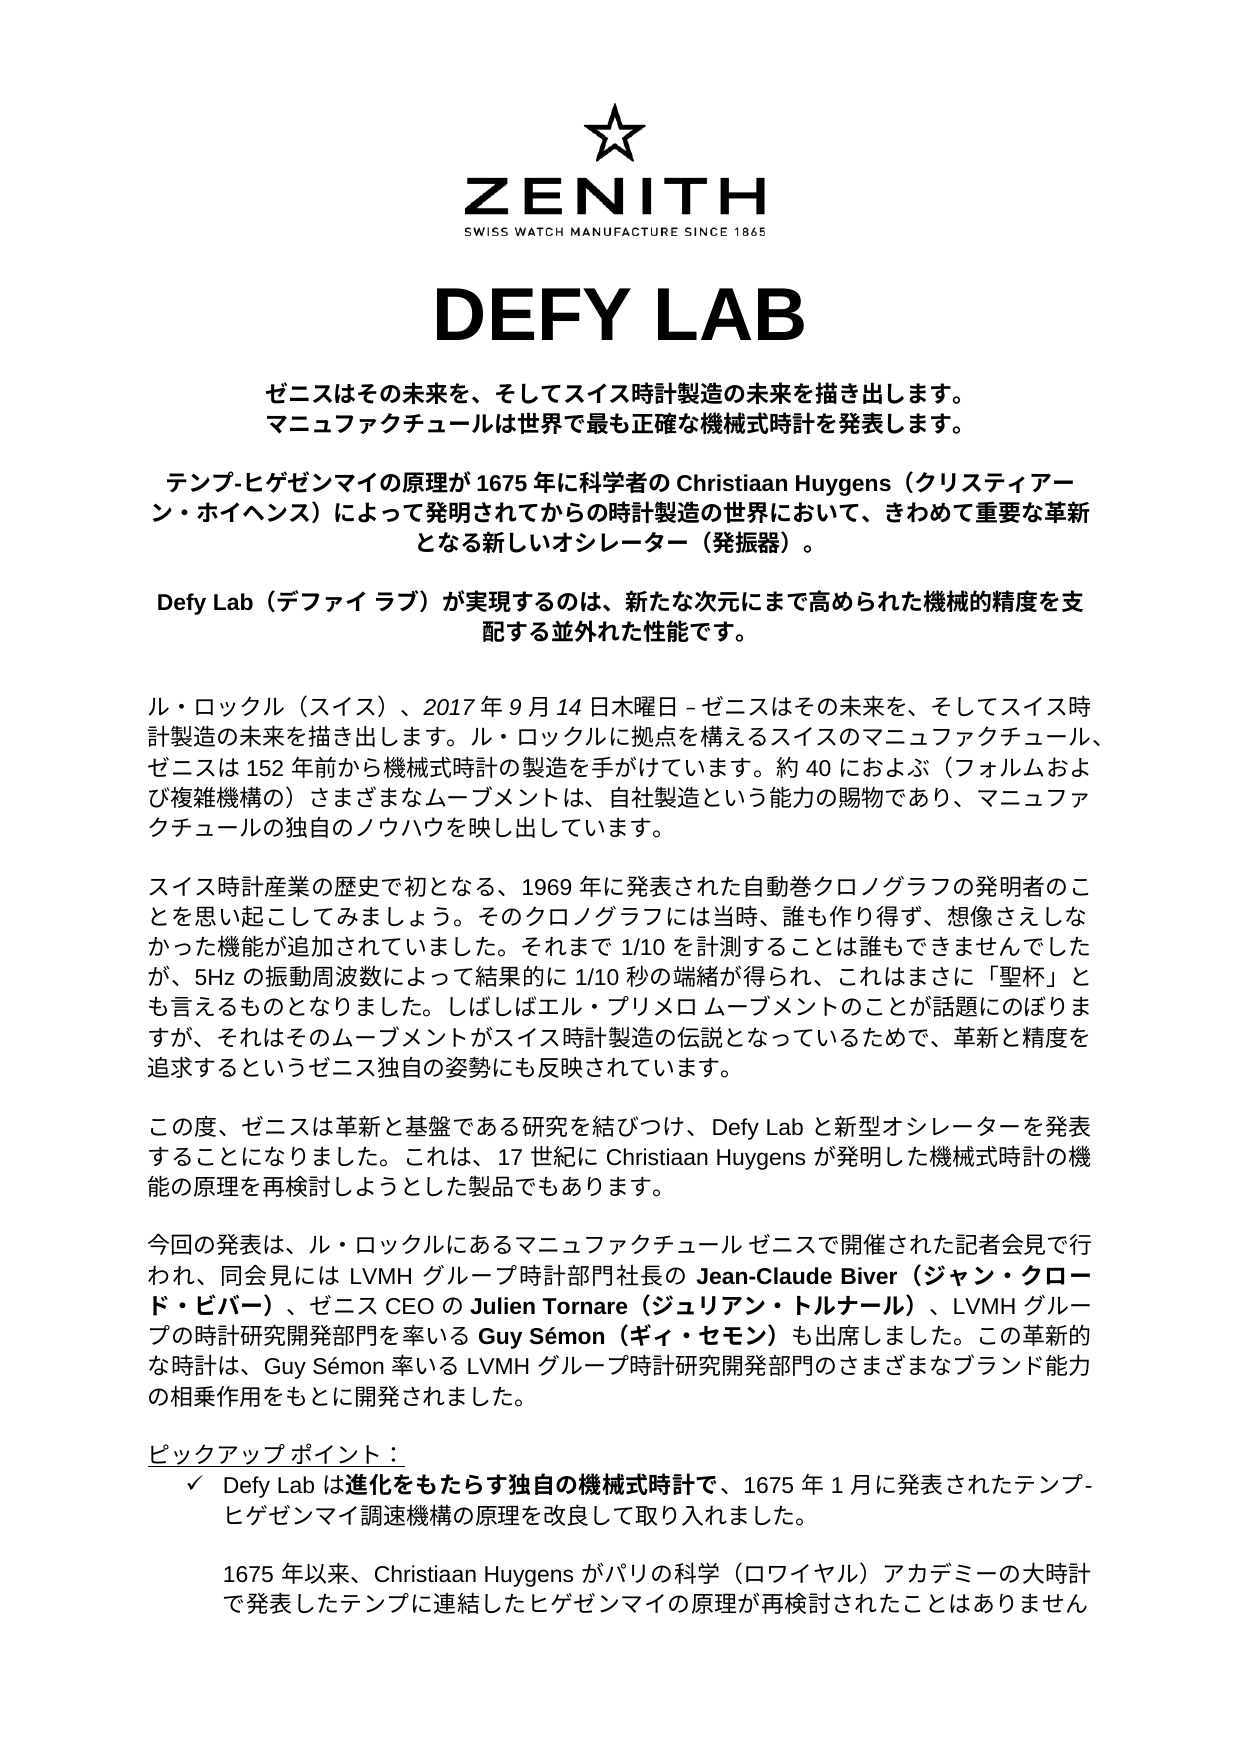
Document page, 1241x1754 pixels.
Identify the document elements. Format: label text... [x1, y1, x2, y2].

text 今回の発表は、ル・ロックルにあるマニュファクチュール ゼニスで開催された記者会見で行われ、同会見には LVMH グループ時計部門社長の Jean-Claude Biver（ジャン・クロード・ビバー）、ゼニス CEO の Julien Tornare（ジュリアン・トルナール）、LVMH グループの時計研究開発部門を率いる Guy Sémon（ギィ・セモン）も出席しました。この革新的な時計は、Guy Sémon 率いる LVMH グループ時計研究開発部門のさまざまなブランド能力の相乗作用をもとに開発されました。 [148, 1232, 1092, 1411]
list 1675 年以来、Christiaan Huygens がパリの科学（ロワイヤル）アカデミーの大時計で発表したテンプに連結したヒゲゼンマイの原理が再検討されたことはありませんでした。大きな改良点は、最大限の最適化を図ったことですが、永遠に変わらないと考えられてきた原理の見直しは行っていません。 [223, 1560, 1092, 1619]
text テンプ-ヒゲゼンマイの原理が 1675 年に科学者の Christiaan Huygens（クリスティアーン・ホイヘンス）によって発明されてからの時計製造の世界において、きわめて重要な革新となる新しいオシレーター（発振器）。 [148, 469, 1092, 557]
text Defy Lab（デファイ ラブ）が実現するのは、新たな次元にまで高められた機械的精度を支配する並外れた性能です。 [148, 588, 1092, 646]
text ル・ロックル（スイス）、2017 年 9 月 14 日木曜日 – ゼニスはその未来を、そしてスイス時計製造の未来を描き出します。ル・ロックルに拠点を構えるスイスのマニュファクチュール、ゼニスは 152 年前から機械式時計の製造を手がけています。約 40 におよぶ（フォルムおよび複雑機構の）さまざまなムーブメントは、自社製造という能力の賜物であり、マニュファクチュールの独自のノウハウを映し出しています。 [148, 693, 1092, 842]
list Defy Lab は進化をもたらす独自の機械式時計で、1675 年 1 月に発表されたテンプ-ヒゲゼンマイ調速機構の原理を改良して取り入れました。 [185, 1472, 1092, 1530]
text DEFY LAB [148, 270, 1092, 356]
picture [464, 103, 765, 236]
text スイス時計産業の歴史で初となる、1969 年に発表された自動巻クロノグラフの発明者のことを思い起こしてみましょう。そのクロノグラフには当時、誰も作り得ず、想像さえしなかった機能が追加されていました。それまで 1/10 を計測することは誰もできませんでしたが、5Hz の振動周波数によって結果的に 1/10 秒の端緒が得られ、これはまさに「聖杯」とも言えるものとなりました。しばしばエル・プリメロ ムーブメントのことが話題にのぼりますが、それはそのムーブメントがスイス時計製造の伝説となっているためで、革新と精度を追求するというゼニス独自の姿勢にも反映されています。 [148, 873, 1092, 1082]
text この度、ゼニスは革新と基盤である研究を結びつけ、Defy Lab と新型オシレーターを発表することになりました。これは、17 世紀に Christiaan Huygens が発明した機械式時計の機能の原理を再検討しようとした製品でもあります。 [148, 1113, 1092, 1201]
text ゼニスはその未来を、そしてスイス時計製造の未来を描き出します。 [148, 380, 1092, 408]
text マニュファクチュールは世界で最も正確な機械式時計を発表します。 [148, 410, 1092, 438]
text ピックアップ ポイント： [148, 1441, 1092, 1469]
